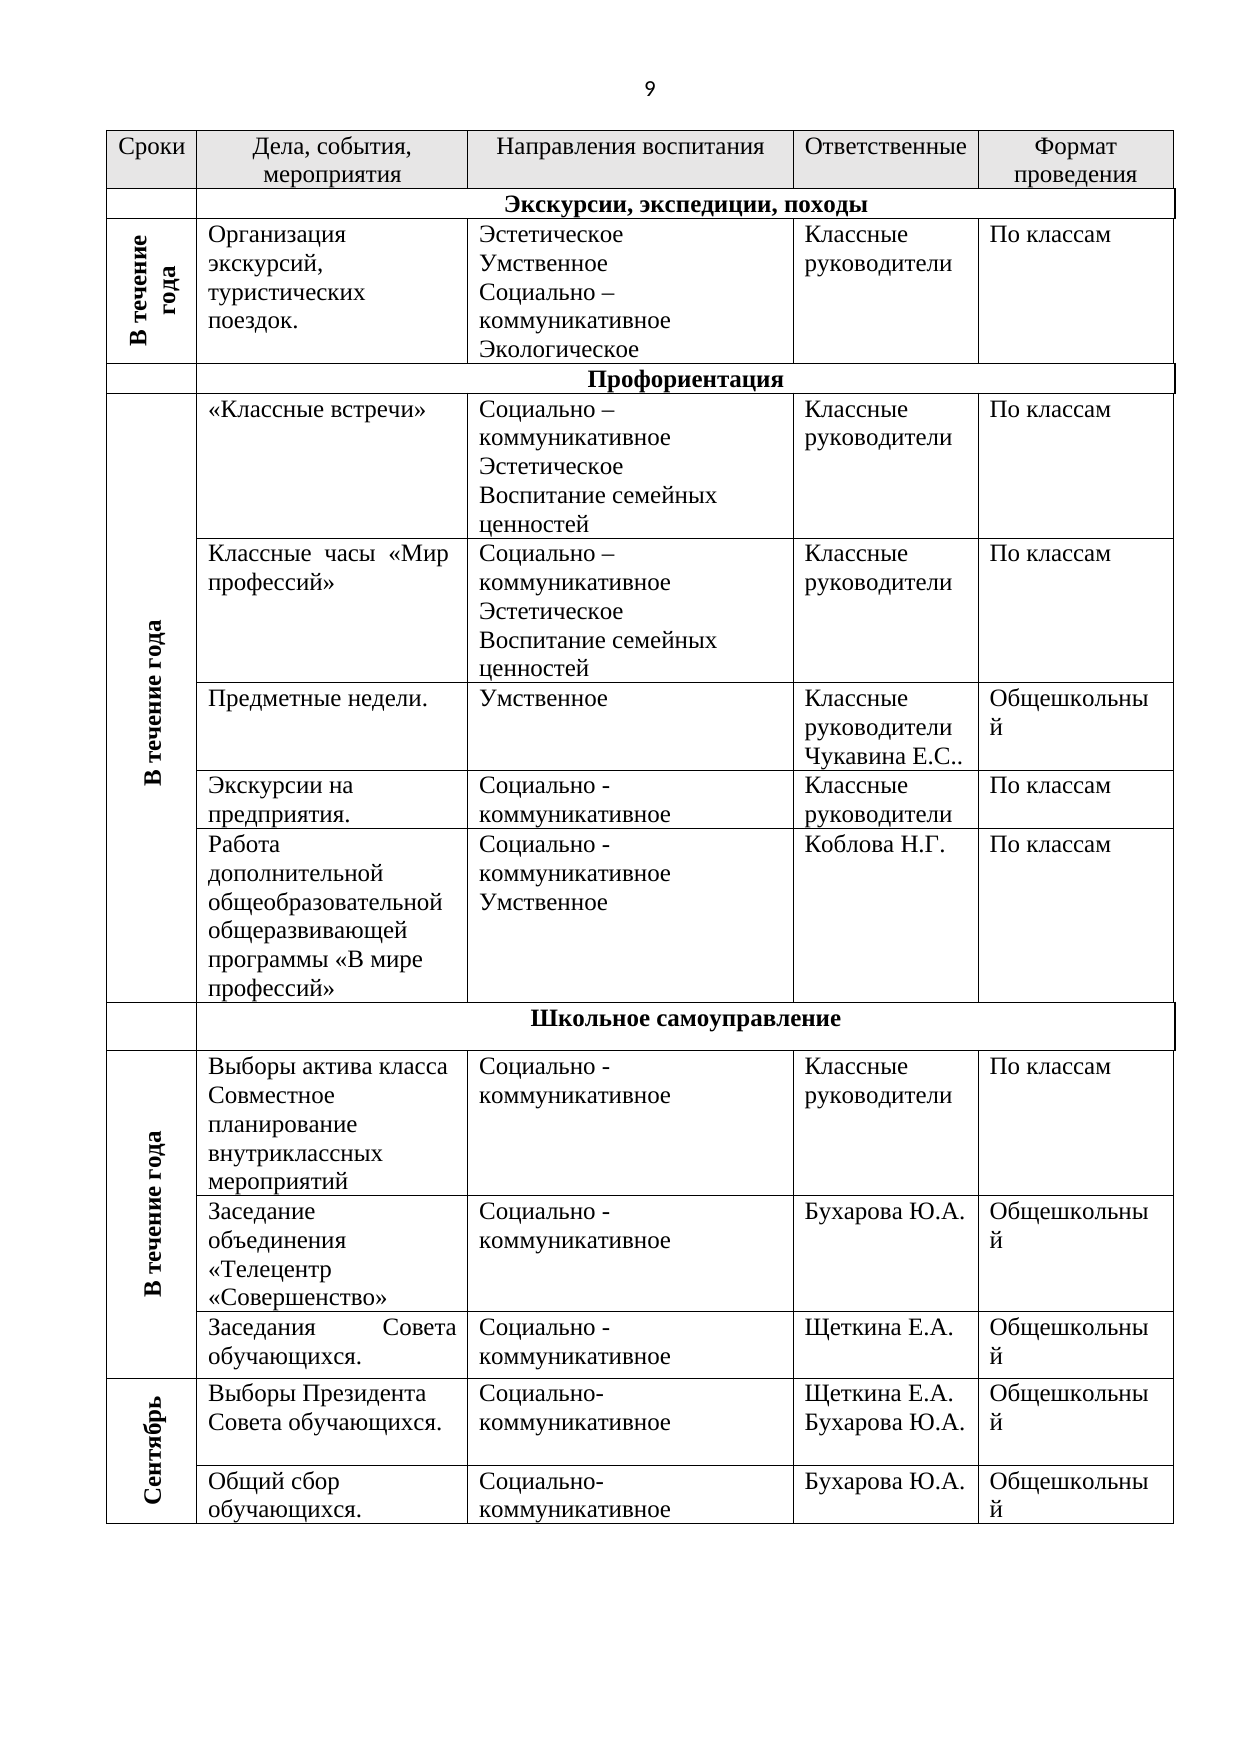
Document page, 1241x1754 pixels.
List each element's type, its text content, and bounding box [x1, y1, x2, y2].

table_cell Эстетическое Умственное Социально – коммуникативное Экологическое [468, 219, 793, 363]
table_header Дела, события, мероприятия [197, 131, 467, 188]
table_cell «Классные встречи» [197, 394, 467, 537]
table_cell Организация экскурсий, туристических поездок. [197, 219, 467, 363]
table_cell Общешкольный [979, 1312, 1173, 1377]
table_cell По классам [979, 1051, 1173, 1195]
table_cell Щеткина Е.А. Бухарова Ю.А. [794, 1379, 978, 1465]
table_cell В течение года [107, 394, 196, 1002]
table_cell Социально-коммуникативное [468, 1466, 793, 1523]
table_cell Предметные недели. [197, 683, 467, 769]
table_cell Общешкольный [979, 1466, 1173, 1523]
table_cell Выборы Президента Совета обучающихся. [197, 1379, 467, 1465]
table_cell Социально - коммуникативное [468, 771, 793, 828]
table_cell Умственное [468, 683, 793, 769]
table_cell Социально – коммуникативное Эстетическое Воспитание семейных ценностей [468, 539, 793, 682]
table_cell [107, 1003, 196, 1050]
table_cell По классам [979, 539, 1173, 682]
table_cell Классные руководители [794, 394, 978, 537]
table_cell По классам [979, 771, 1173, 828]
table_header Ответственные [794, 131, 978, 188]
table_cell Экскурсии, экспедиции, походы [197, 189, 1174, 218]
table_cell [107, 364, 196, 393]
table_cell Сентябрь [107, 1379, 196, 1523]
table_cell Классные руководители [794, 219, 978, 363]
table_cell Школьное самоуправление [197, 1003, 1174, 1050]
table_cell Коблова Н.Г. [794, 829, 978, 1002]
table_header Сроки [107, 131, 196, 188]
table_header Формат проведения [979, 131, 1173, 188]
table_cell [107, 189, 196, 218]
table_cell Общий сбор обучающихся. [197, 1466, 467, 1523]
table_header Направления воспитания [468, 131, 793, 188]
table_cell Общешкольный [979, 683, 1173, 769]
table_cell Социально – коммуникативное Эстетическое Воспитание семейных ценностей [468, 394, 793, 537]
table_cell Социально-коммуникативное [468, 1379, 793, 1465]
table_cell Классные часы «Мир профессий» [197, 539, 467, 682]
table_cell Социально - коммуникативное [468, 1196, 793, 1311]
table_cell В течение года [107, 1051, 196, 1377]
table_cell Общешкольный [979, 1379, 1173, 1465]
table_cell Социально - коммуникативное [468, 1051, 793, 1195]
table_cell Социально - коммуникативное Умственное [468, 829, 793, 1002]
table_cell Классные руководители [794, 539, 978, 682]
table_cell Заседание объединения «Телецентр «Совершенство» [197, 1196, 467, 1311]
table_cell Выборы актива класса Совместное планирование внутриклассных мероприятий [197, 1051, 467, 1195]
table_cell По классам [979, 219, 1173, 363]
table_cell Работа дополнительной общеобразовательной общеразвивающей программы «В мире профессий» [197, 829, 467, 1002]
table_cell Классные руководители Чукавина Е.С.. [794, 683, 978, 769]
table_cell Социально - коммуникативное [468, 1312, 793, 1377]
table_cell Классные руководители [794, 771, 978, 828]
table_cell Классные руководители [794, 1051, 978, 1195]
table_cell Бухарова Ю.А. [794, 1466, 978, 1523]
table_cell В течение года [107, 219, 196, 363]
table_cell Общешкольный [979, 1196, 1173, 1311]
table_cell По классам [979, 829, 1173, 1002]
table_cell Щеткина Е.А. [794, 1312, 978, 1377]
table_cell По классам [979, 394, 1173, 537]
table_cell Заседания Совета обучающихся. [197, 1312, 467, 1377]
table_cell Профориентация [197, 364, 1174, 393]
table_cell Бухарова Ю.А. [794, 1196, 978, 1311]
table_cell Экскурсии на предприятия. [197, 771, 467, 828]
